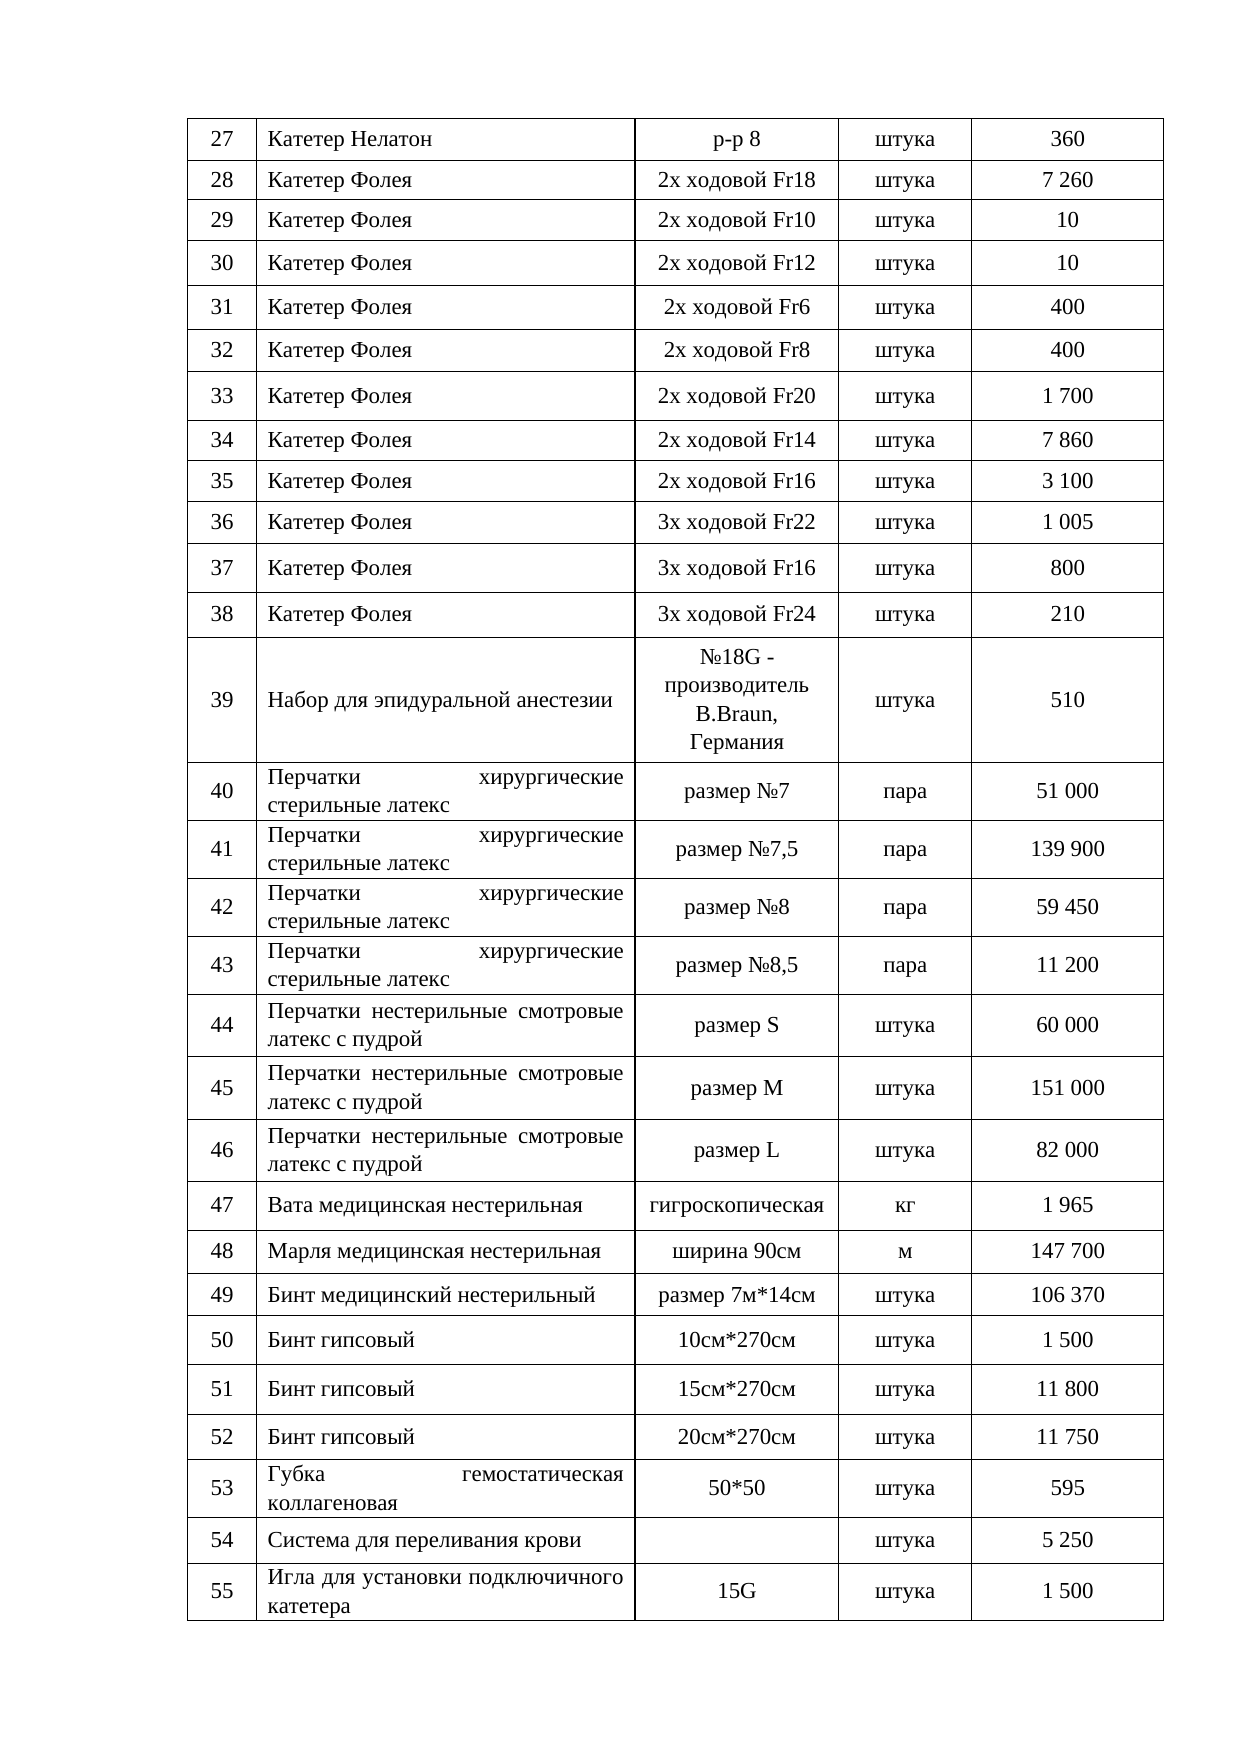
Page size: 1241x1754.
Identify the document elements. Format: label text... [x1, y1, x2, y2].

table_cell Катетер Фолея [257, 330, 634, 371]
table_cell Перчатки хирургические стерильные латекс [257, 937, 634, 993]
table_cell Катетер Фолея [257, 241, 634, 285]
table_cell штука [839, 1316, 971, 1364]
table_cell Катетер Фолея [257, 544, 634, 592]
table_cell 40 [188, 763, 256, 820]
table_cell 3х ходовой Fr22 [636, 502, 838, 543]
table_cell Перчатки нестерильные смотровые латекс с пудрой [257, 995, 634, 1056]
table_cell 3х ходовой Fr16 [636, 544, 838, 592]
table_cell 2х ходовой Fr8 [636, 330, 838, 371]
table_cell 2х ходовой Fr20 [636, 372, 838, 420]
table_cell 60 000 [972, 995, 1163, 1056]
table_cell Катетер Фолея [257, 502, 634, 543]
table_cell Катетер Фолея [257, 161, 634, 199]
table_cell 1 500 [972, 1564, 1163, 1620]
table_cell штука [839, 1057, 971, 1118]
table_cell 210 [972, 593, 1163, 637]
table_cell 27 [188, 119, 256, 160]
table_cell 11 800 [972, 1365, 1163, 1414]
table_cell 139 900 [972, 821, 1163, 878]
table_cell Бинт медицинский нестерильный [257, 1274, 634, 1315]
table_cell штука [839, 372, 971, 420]
table_cell 29 [188, 200, 256, 240]
table_cell 44 [188, 995, 256, 1056]
table_cell штука [839, 119, 971, 160]
table_cell 510 [972, 638, 1163, 762]
table_cell штука [839, 1460, 971, 1517]
table_cell 1 005 [972, 502, 1163, 543]
table_cell размер №7 [636, 763, 838, 820]
table_cell Бинт гипсовый [257, 1316, 634, 1364]
table_cell Марля медицинская нестерильная [257, 1231, 634, 1273]
table_cell размер M [636, 1057, 838, 1118]
table_cell штука [839, 1518, 971, 1562]
table_cell 7 860 [972, 421, 1163, 460]
table_cell 360 [972, 119, 1163, 160]
table_cell пара [839, 879, 971, 936]
table_cell штука [839, 421, 971, 460]
table_cell 49 [188, 1274, 256, 1315]
table_cell штука [839, 286, 971, 329]
table_cell 595 [972, 1460, 1163, 1517]
table_cell 15G [636, 1564, 838, 1620]
table_cell Игла для установки подключичного катетера [257, 1564, 634, 1620]
table_cell 30 [188, 241, 256, 285]
table_cell 20см*270см [636, 1415, 838, 1459]
table_cell 51 000 [972, 763, 1163, 820]
table_cell Катетер Фолея [257, 200, 634, 240]
table_cell 10см*270см [636, 1316, 838, 1364]
table_cell размер №8,5 [636, 937, 838, 993]
table_cell 43 [188, 937, 256, 993]
table_cell 41 [188, 821, 256, 878]
table_cell 5 250 [972, 1518, 1163, 1562]
table_cell штука [839, 330, 971, 371]
table_cell штука [839, 995, 971, 1056]
table_cell Вата медицинская нестерильная [257, 1182, 634, 1229]
table_cell ширина 90см [636, 1231, 838, 1273]
table_cell р-р 8 [636, 119, 838, 160]
table_cell 11 750 [972, 1415, 1163, 1459]
table_cell 106 370 [972, 1274, 1163, 1315]
table_cell 52 [188, 1415, 256, 1459]
table_cell 31 [188, 286, 256, 329]
table_cell 1 700 [972, 372, 1163, 420]
table_cell Катетер Нелатон [257, 119, 634, 160]
table_cell 45 [188, 1057, 256, 1118]
table_cell 50*50 [636, 1460, 838, 1517]
table_cell 151 000 [972, 1057, 1163, 1118]
table_cell штука [839, 461, 971, 501]
table_cell размер S [636, 995, 838, 1056]
table_cell 82 000 [972, 1120, 1163, 1181]
table_cell пара [839, 821, 971, 878]
table_cell 37 [188, 544, 256, 592]
table_cell гигроскопическая [636, 1182, 838, 1229]
table_cell Бинт гипсовый [257, 1415, 634, 1459]
table_cell 2х ходовой Fr12 [636, 241, 838, 285]
table_cell 35 [188, 461, 256, 501]
table_cell 53 [188, 1460, 256, 1517]
table_cell 7 260 [972, 161, 1163, 199]
table_cell Перчатки хирургические стерильные латекс [257, 879, 634, 936]
table_cell 800 [972, 544, 1163, 592]
table_cell штука [839, 638, 971, 762]
table_cell Катетер Фолея [257, 286, 634, 329]
table_cell штука [839, 544, 971, 592]
table_cell 38 [188, 593, 256, 637]
table_cell [636, 1518, 838, 1562]
table_cell Катетер Фолея [257, 461, 634, 501]
table_cell размер №7,5 [636, 821, 838, 878]
table_cell 15см*270см [636, 1365, 838, 1414]
table_cell 51 [188, 1365, 256, 1414]
table_cell 54 [188, 1518, 256, 1562]
table_cell штука [839, 1274, 971, 1315]
table_cell 36 [188, 502, 256, 543]
table_cell штука [839, 502, 971, 543]
table_cell Катетер Фолея [257, 593, 634, 637]
table_cell 59 450 [972, 879, 1163, 936]
table_cell Перчатки хирургические стерильные латекс [257, 763, 634, 820]
table_cell штука [839, 161, 971, 199]
table_cell размер 7м*14см [636, 1274, 838, 1315]
table_cell 1 500 [972, 1316, 1163, 1364]
table_cell 3х ходовой Fr24 [636, 593, 838, 637]
table_cell 28 [188, 161, 256, 199]
table_cell Катетер Фолея [257, 421, 634, 460]
table_cell 10 [972, 200, 1163, 240]
table_cell 2х ходовой Fr10 [636, 200, 838, 240]
table_cell 400 [972, 330, 1163, 371]
table_cell размер №8 [636, 879, 838, 936]
table_cell Катетер Фолея [257, 372, 634, 420]
table_cell штука [839, 1365, 971, 1414]
table_cell пара [839, 937, 971, 993]
table_cell 10 [972, 241, 1163, 285]
table_cell 11 200 [972, 937, 1163, 993]
table_cell 34 [188, 421, 256, 460]
table_cell штука [839, 200, 971, 240]
table_cell 400 [972, 286, 1163, 329]
table_cell 55 [188, 1564, 256, 1620]
table_cell 1 965 [972, 1182, 1163, 1229]
table_cell размер L [636, 1120, 838, 1181]
table_cell штука [839, 1564, 971, 1620]
table_cell 46 [188, 1120, 256, 1181]
table_cell 39 [188, 638, 256, 762]
table_cell 3 100 [972, 461, 1163, 501]
table_cell штука [839, 241, 971, 285]
table_cell Система для переливания крови [257, 1518, 634, 1562]
table_cell штука [839, 1120, 971, 1181]
table_cell 32 [188, 330, 256, 371]
table_cell пара [839, 763, 971, 820]
table_cell Набор для эпидуральной анестезии [257, 638, 634, 762]
table_cell кг [839, 1182, 971, 1229]
table_cell 2х ходовой Fr14 [636, 421, 838, 460]
table_cell 42 [188, 879, 256, 936]
table_cell Бинт гипсовый [257, 1365, 634, 1414]
table_cell 48 [188, 1231, 256, 1273]
table_cell Перчатки нестерильные смотровые латекс с пудрой [257, 1120, 634, 1181]
table_cell м [839, 1231, 971, 1273]
table_cell 50 [188, 1316, 256, 1364]
table_cell штука [839, 1415, 971, 1459]
table_cell 147 700 [972, 1231, 1163, 1273]
table_cell 2х ходовой Fr16 [636, 461, 838, 501]
table_cell №18G - производитель B.Braun, Германия [636, 638, 838, 762]
table_cell 47 [188, 1182, 256, 1229]
table_cell Губка гемостатическая коллагеновая [257, 1460, 634, 1517]
table_cell штука [839, 593, 971, 637]
table_cell 2х ходовой Fr18 [636, 161, 838, 199]
table_cell Перчатки хирургические стерильные латекс [257, 821, 634, 878]
table_cell Перчатки нестерильные смотровые латекс с пудрой [257, 1057, 634, 1118]
table_cell 2х ходовой Fr6 [636, 286, 838, 329]
table_cell 33 [188, 372, 256, 420]
